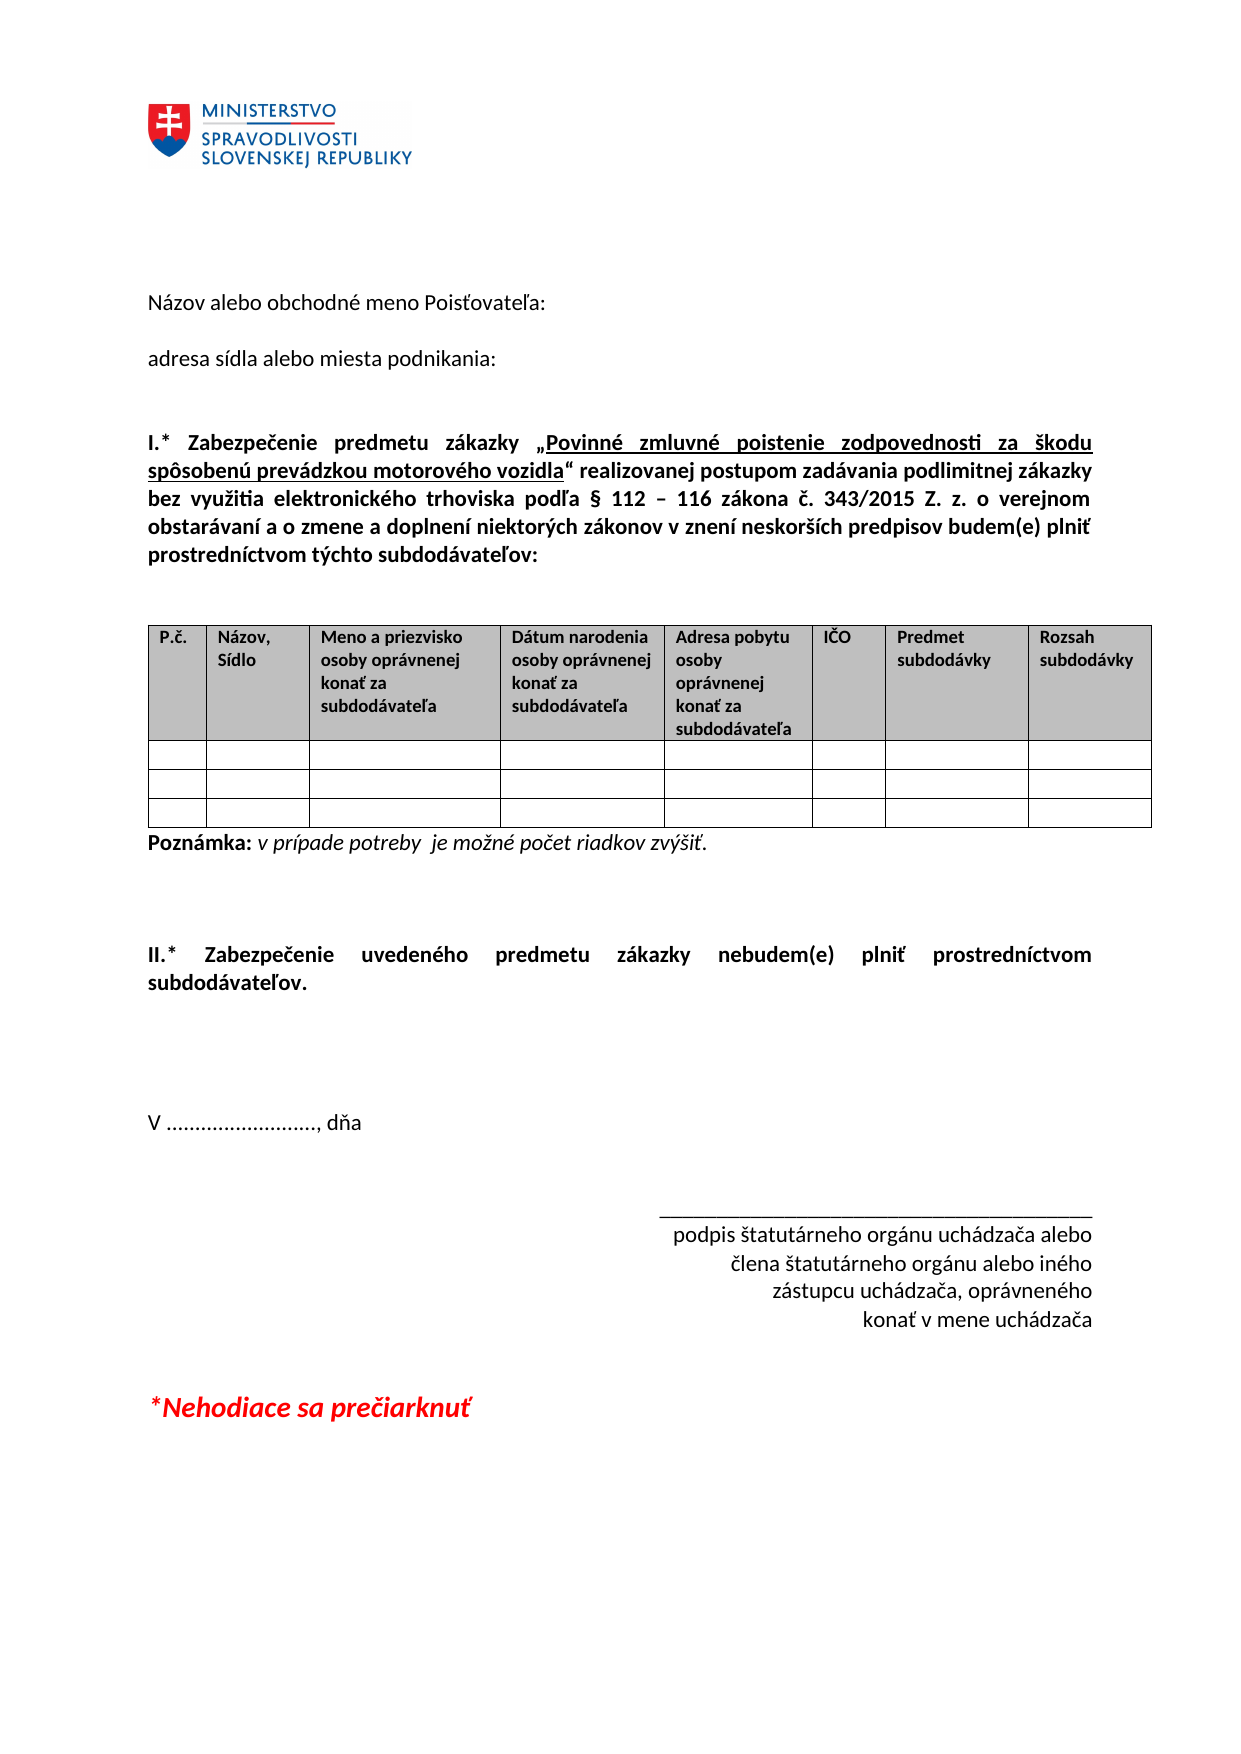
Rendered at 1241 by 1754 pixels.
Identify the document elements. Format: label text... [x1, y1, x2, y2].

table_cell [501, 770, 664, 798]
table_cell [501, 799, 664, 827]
text Poznámka: v prípade potreby je možné počet riadkov zvýšiť. [148, 828, 1093, 856]
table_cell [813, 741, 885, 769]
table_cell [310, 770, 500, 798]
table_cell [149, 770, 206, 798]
text I.* Zabezpečenie predmetu zákazky „Povinné zmluvné poistenie zodpovednosti za škodu spôsobenú prevádzkou motorového vozidla“ realizovanej postupom zadávania podlimitnej zákazky bez využitia elektronického trhoviska podľa § 112 – 116 zákona č. 343/2015 Z. z. o verejnom obstarávaní a o zmene a doplnení niektorých zákonov v znení neskorších predpisov budem(e) plniť prostredníctvom týchto subdodávateľov: [148, 428, 1093, 568]
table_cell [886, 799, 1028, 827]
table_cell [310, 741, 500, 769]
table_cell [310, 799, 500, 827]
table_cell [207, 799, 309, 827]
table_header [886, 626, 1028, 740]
text *Nehodiace sa prečiarknuť [148, 1389, 1093, 1424]
text Názov alebo obchodné meno Poisťovateľa: [148, 288, 1093, 316]
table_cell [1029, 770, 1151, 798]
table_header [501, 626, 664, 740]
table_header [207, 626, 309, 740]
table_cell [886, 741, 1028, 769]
text podpis štatutárneho orgánu uchádzača alebo [148, 1221, 1093, 1249]
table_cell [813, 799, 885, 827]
text adresa sídla alebo miesta podnikania: [148, 344, 1093, 372]
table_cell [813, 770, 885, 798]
text konať v mene uchádzača [148, 1305, 1093, 1333]
text člena štatutárneho orgánu alebo iného [148, 1249, 1093, 1277]
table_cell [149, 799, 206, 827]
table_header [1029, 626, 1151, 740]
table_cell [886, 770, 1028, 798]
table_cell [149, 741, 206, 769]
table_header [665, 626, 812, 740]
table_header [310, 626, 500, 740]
text ______________________________________ [148, 1193, 1093, 1221]
text II.* Zabezpečenie uvedeného predmetu zákazky nebudem(e) plniť prostredníctvom subdodávateľov. [148, 940, 1093, 996]
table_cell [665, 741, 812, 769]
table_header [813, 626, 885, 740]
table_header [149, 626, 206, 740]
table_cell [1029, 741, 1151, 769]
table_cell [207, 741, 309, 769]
text V .........................., dňa [148, 1108, 1093, 1137]
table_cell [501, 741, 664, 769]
picture [147, 101, 413, 169]
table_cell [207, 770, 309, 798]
text zástupcu uchádzača, oprávneného [148, 1277, 1093, 1305]
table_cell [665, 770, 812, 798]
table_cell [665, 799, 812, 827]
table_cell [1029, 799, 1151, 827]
